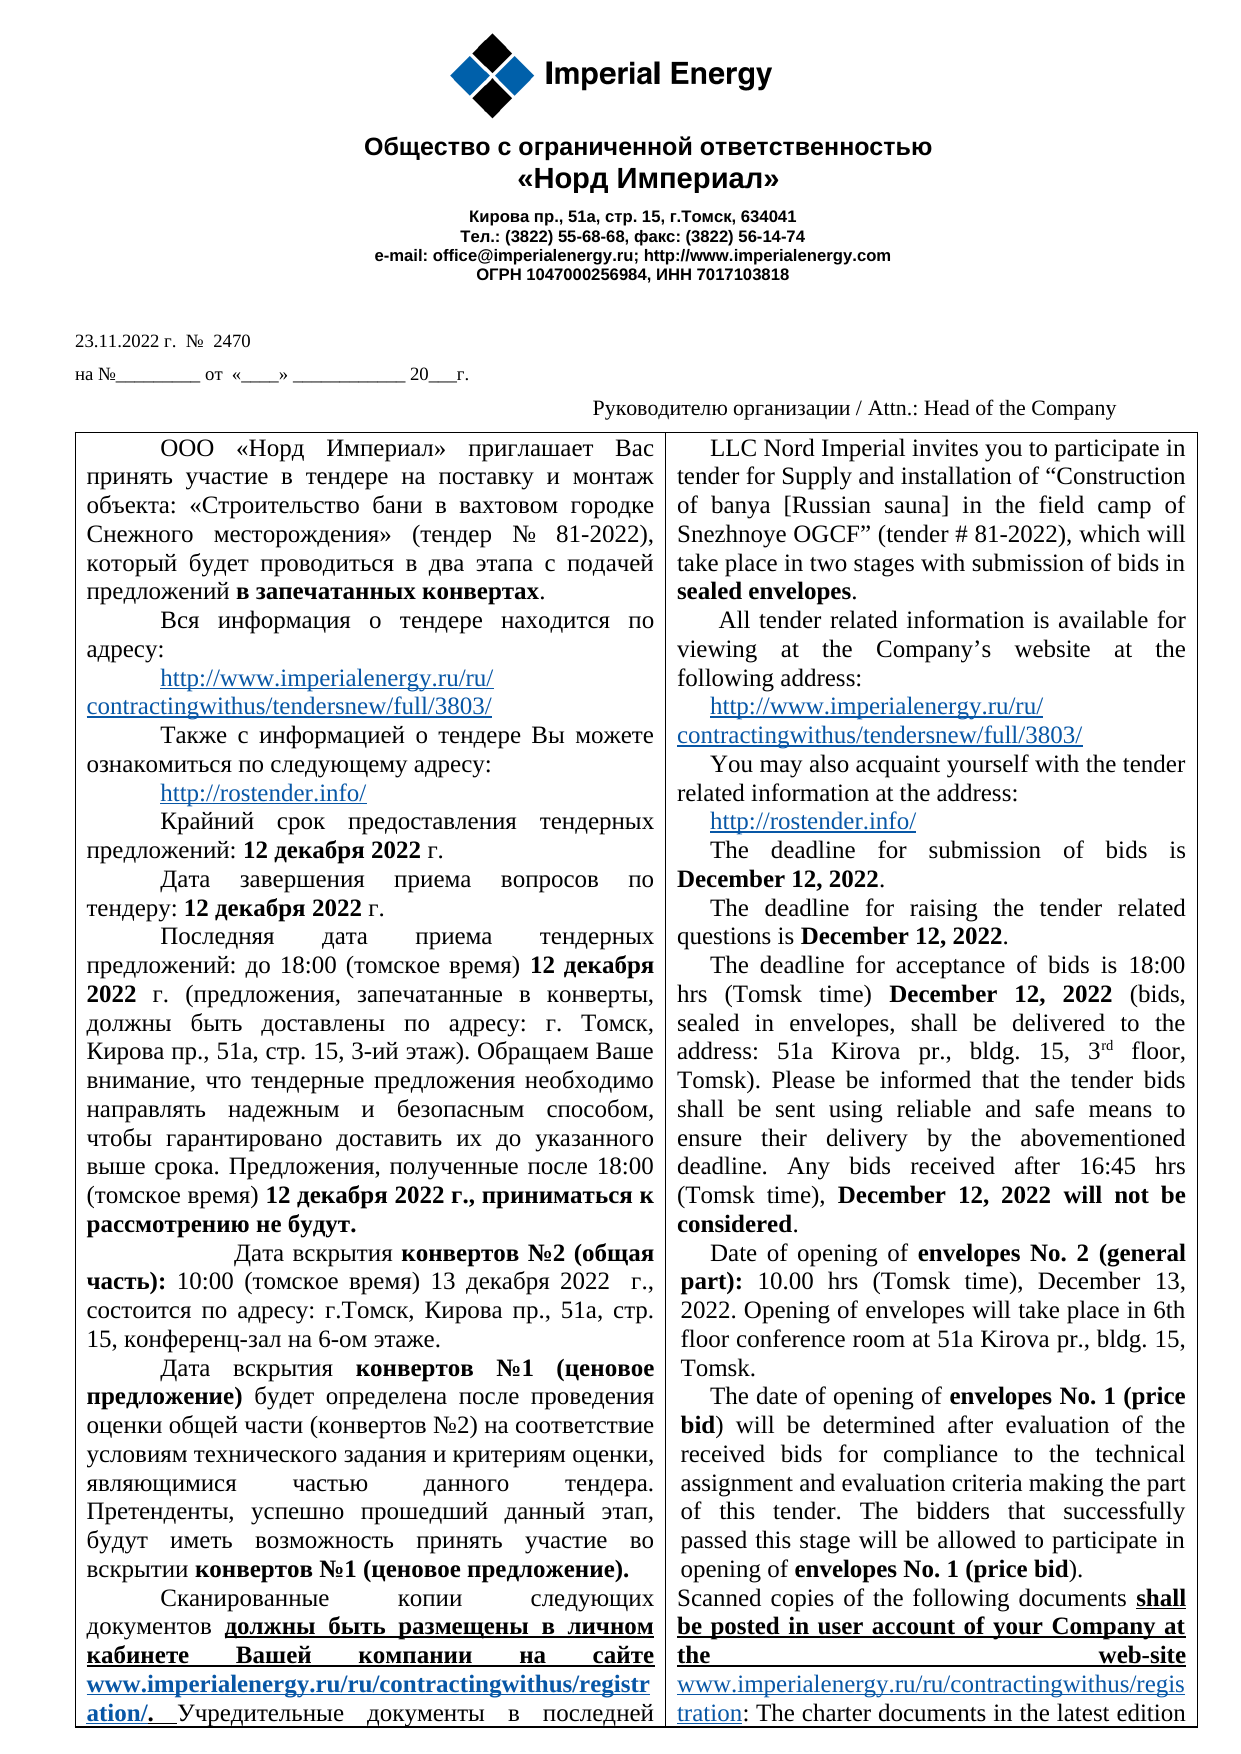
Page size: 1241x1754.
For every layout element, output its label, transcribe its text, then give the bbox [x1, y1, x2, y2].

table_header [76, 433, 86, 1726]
picture [424, 16, 795, 142]
text на №_________ от «____» ____________ 20___г. [75, 363, 1165, 384]
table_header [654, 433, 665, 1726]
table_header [666, 433, 1197, 1726]
text 23.11.2022 г. № 2470 [75, 330, 1165, 352]
text Руководителю организации / Attn.: Head of the Company [75, 395, 1165, 420]
